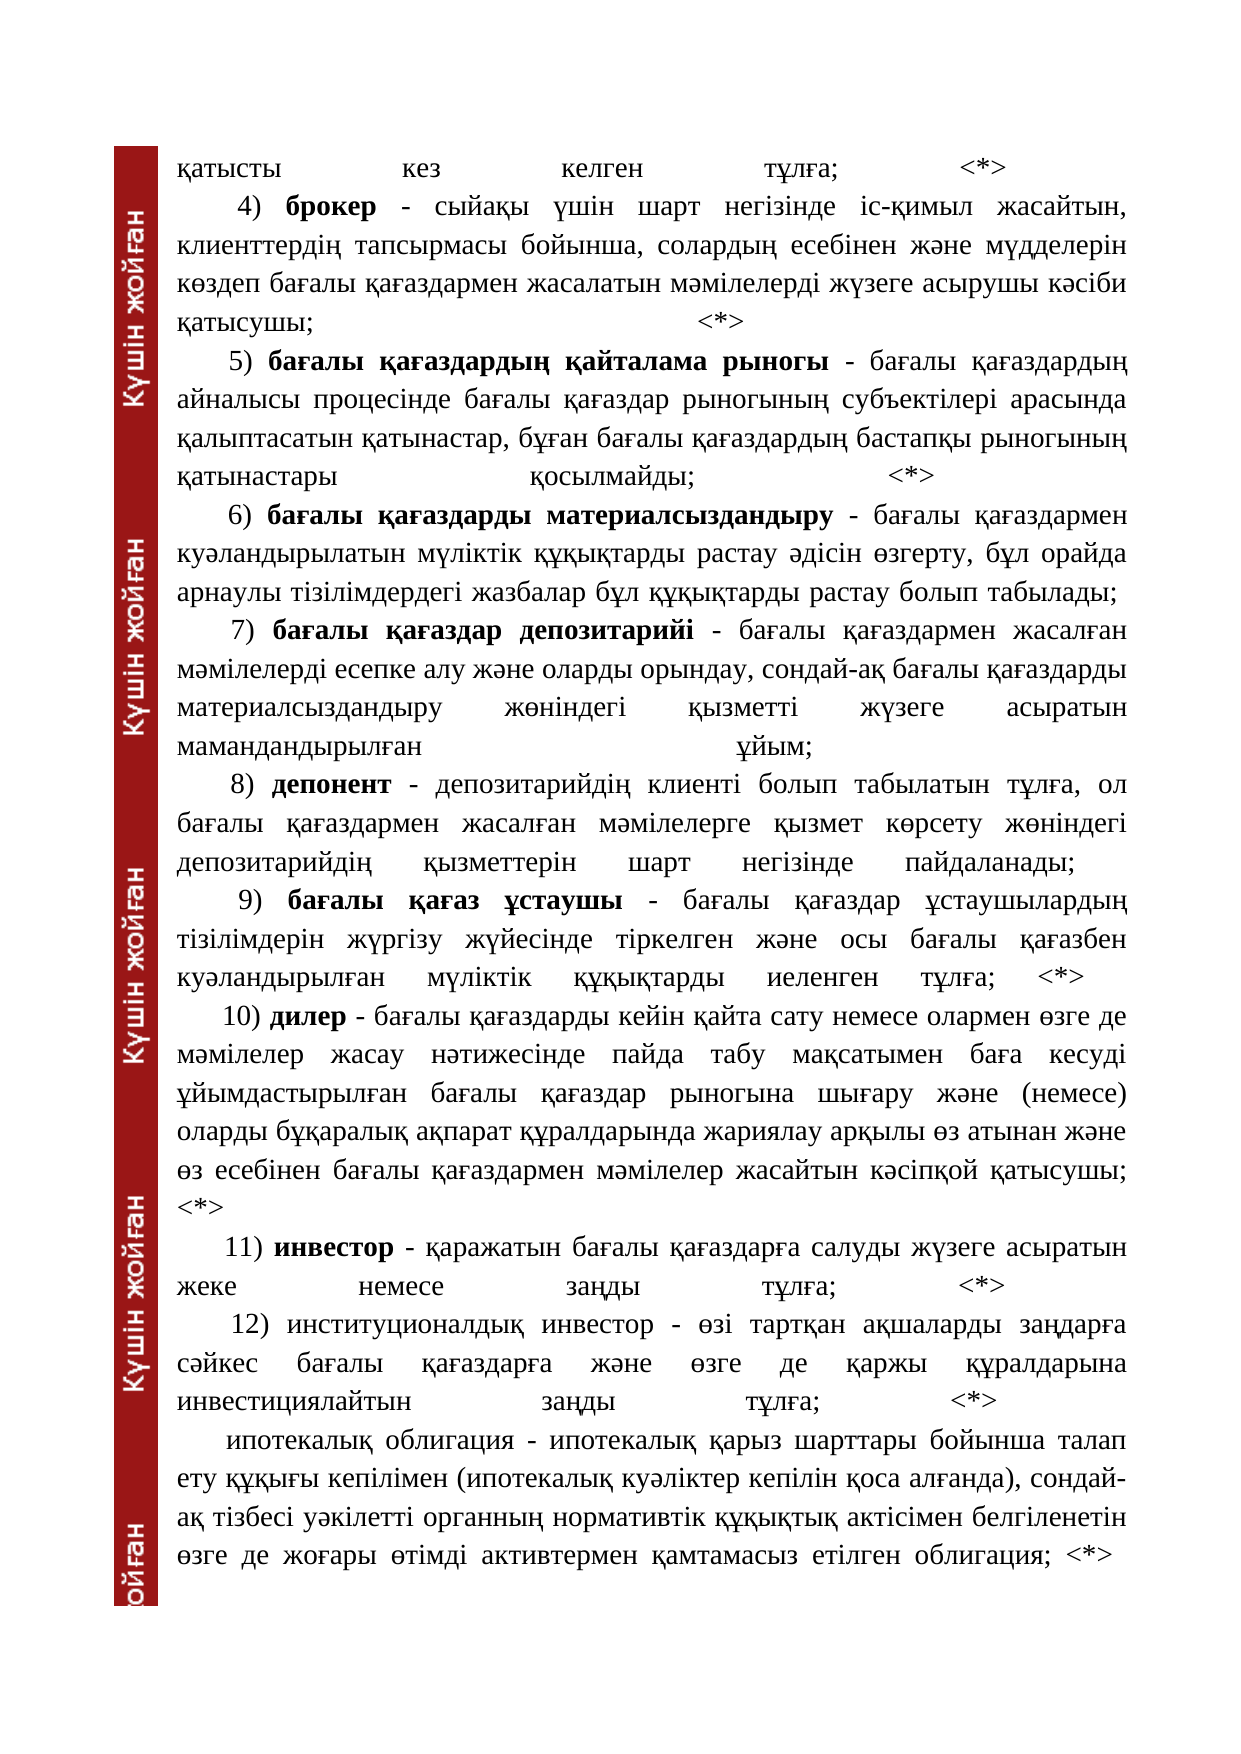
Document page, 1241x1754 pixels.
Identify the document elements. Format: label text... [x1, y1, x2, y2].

picture [114, 146, 158, 150]
picture [114, 1571, 158, 1606]
